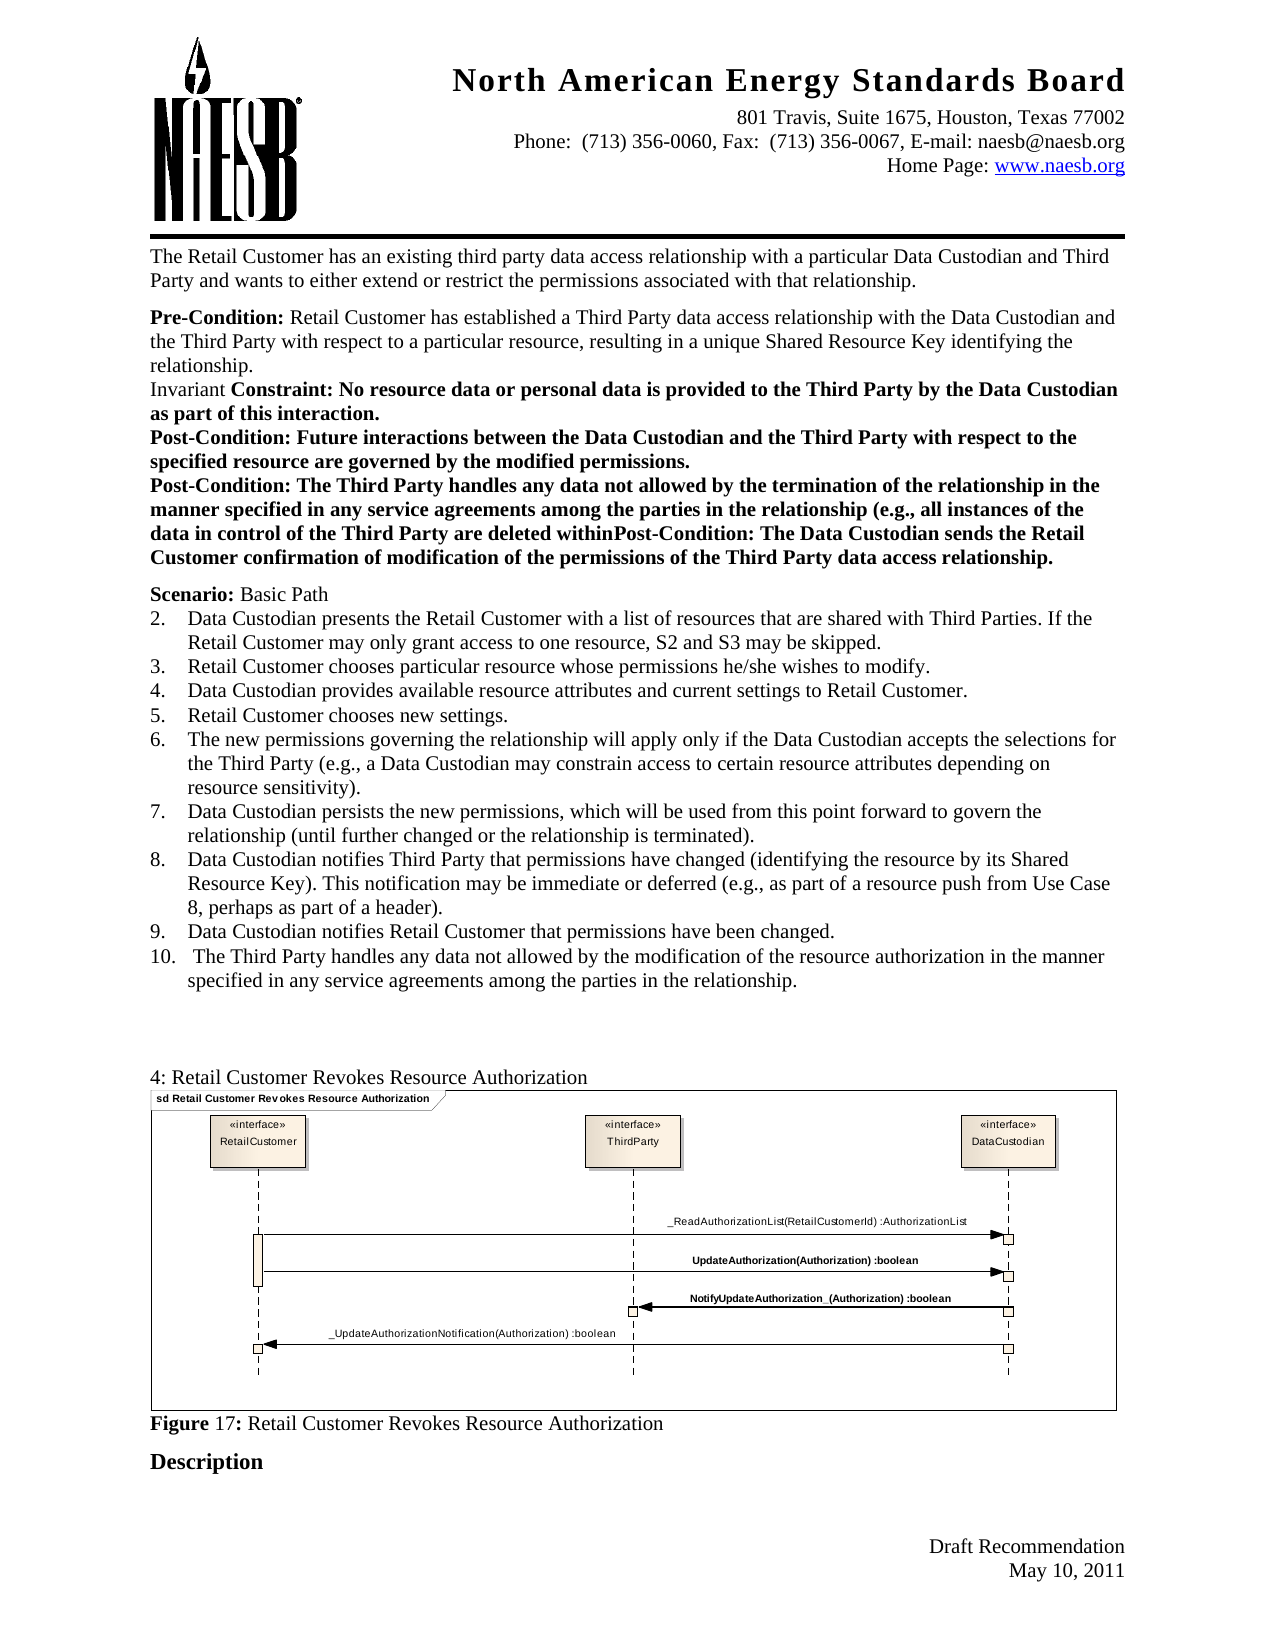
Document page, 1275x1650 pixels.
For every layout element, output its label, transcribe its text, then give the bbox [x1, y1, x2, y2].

text The Retail Customer has an existing third party data access relationship with a particular Data Custodian and Third Party and wants to either extend or restrict the permissions associated with that relationship. [150, 244, 1125, 292]
text Pre-Condition: Retail Customer has established a Third Party data access relationship with the Data Custodian and the Third Party with respect to a particular resource, resulting in a unique Shared Resource Key identifying the relationship. [150, 305, 1125, 377]
text Post-Condition: The Third Party handles any data not allowed by the termination of the relationship in the manner specified in any service agreements among the parties in the relationship (e.g., all instances of the data in control of the Third Party are deleted withinPost-Condition: The Data Custodian sends the Retail Customer confirmation of modification of the permissions of the Third Party data access relationship. [150, 473, 1125, 569]
list The new permissions governing the relationship will apply only if the Data Custodian accepts the selections for the Third Party (e.g., a Data Custodian may constrain access to certain resource attributes depending on resource sensitivity). [150, 727, 1125, 799]
picture [150, 239, 428, 244]
list Retail Customer chooses particular resource whose permissions he/she wishes to modify. [150, 654, 1125, 678]
list Data Custodian presents the Retail Customer with a list of resources that are shared with Third Parties. If the Retail Customer may only grant access to one resource, S2 and S3 may be skipped. [150, 606, 1125, 654]
list Data Custodian persists the new permissions, which will be used from this point forward to govern the relationship (until further changed or the relationship is terminated). [150, 799, 1125, 847]
list The Third Party handles any data not allowed by the modification of the resource authorization in the manner specified in any service agreements among the parties in the relationship. [150, 944, 1125, 992]
text Invariant Constraint: No resource data or personal data is provided to the Third Party by the Data Custodian as part of this interaction. [150, 377, 1125, 425]
text Post-Condition: Future interactions between the Data Custodian and the Third Party with respect to the specified resource are governed by the modified permissions. [150, 425, 1125, 473]
picture [150, 37, 428, 234]
text 4: Retail Customer Revokes Resource Authorization [150, 1065, 1125, 1089]
text Scenario: Basic Path [150, 582, 1125, 606]
text Description [150, 1448, 1125, 1474]
list Data Custodian notifies Retail Customer that permissions have been changed. [150, 919, 1125, 943]
list Retail Customer chooses new settings. [150, 702, 1125, 727]
list Data Custodian provides available resource attributes and current settings to Retail Customer. [150, 678, 1125, 702]
list Data Custodian notifies Third Party that permissions have changed (identifying the resource by its Shared Resource Key). This notification may be immediate or deferred (e.g., as part of a resource push from Use Case 8, perhaps as part of a header). [150, 847, 1125, 919]
